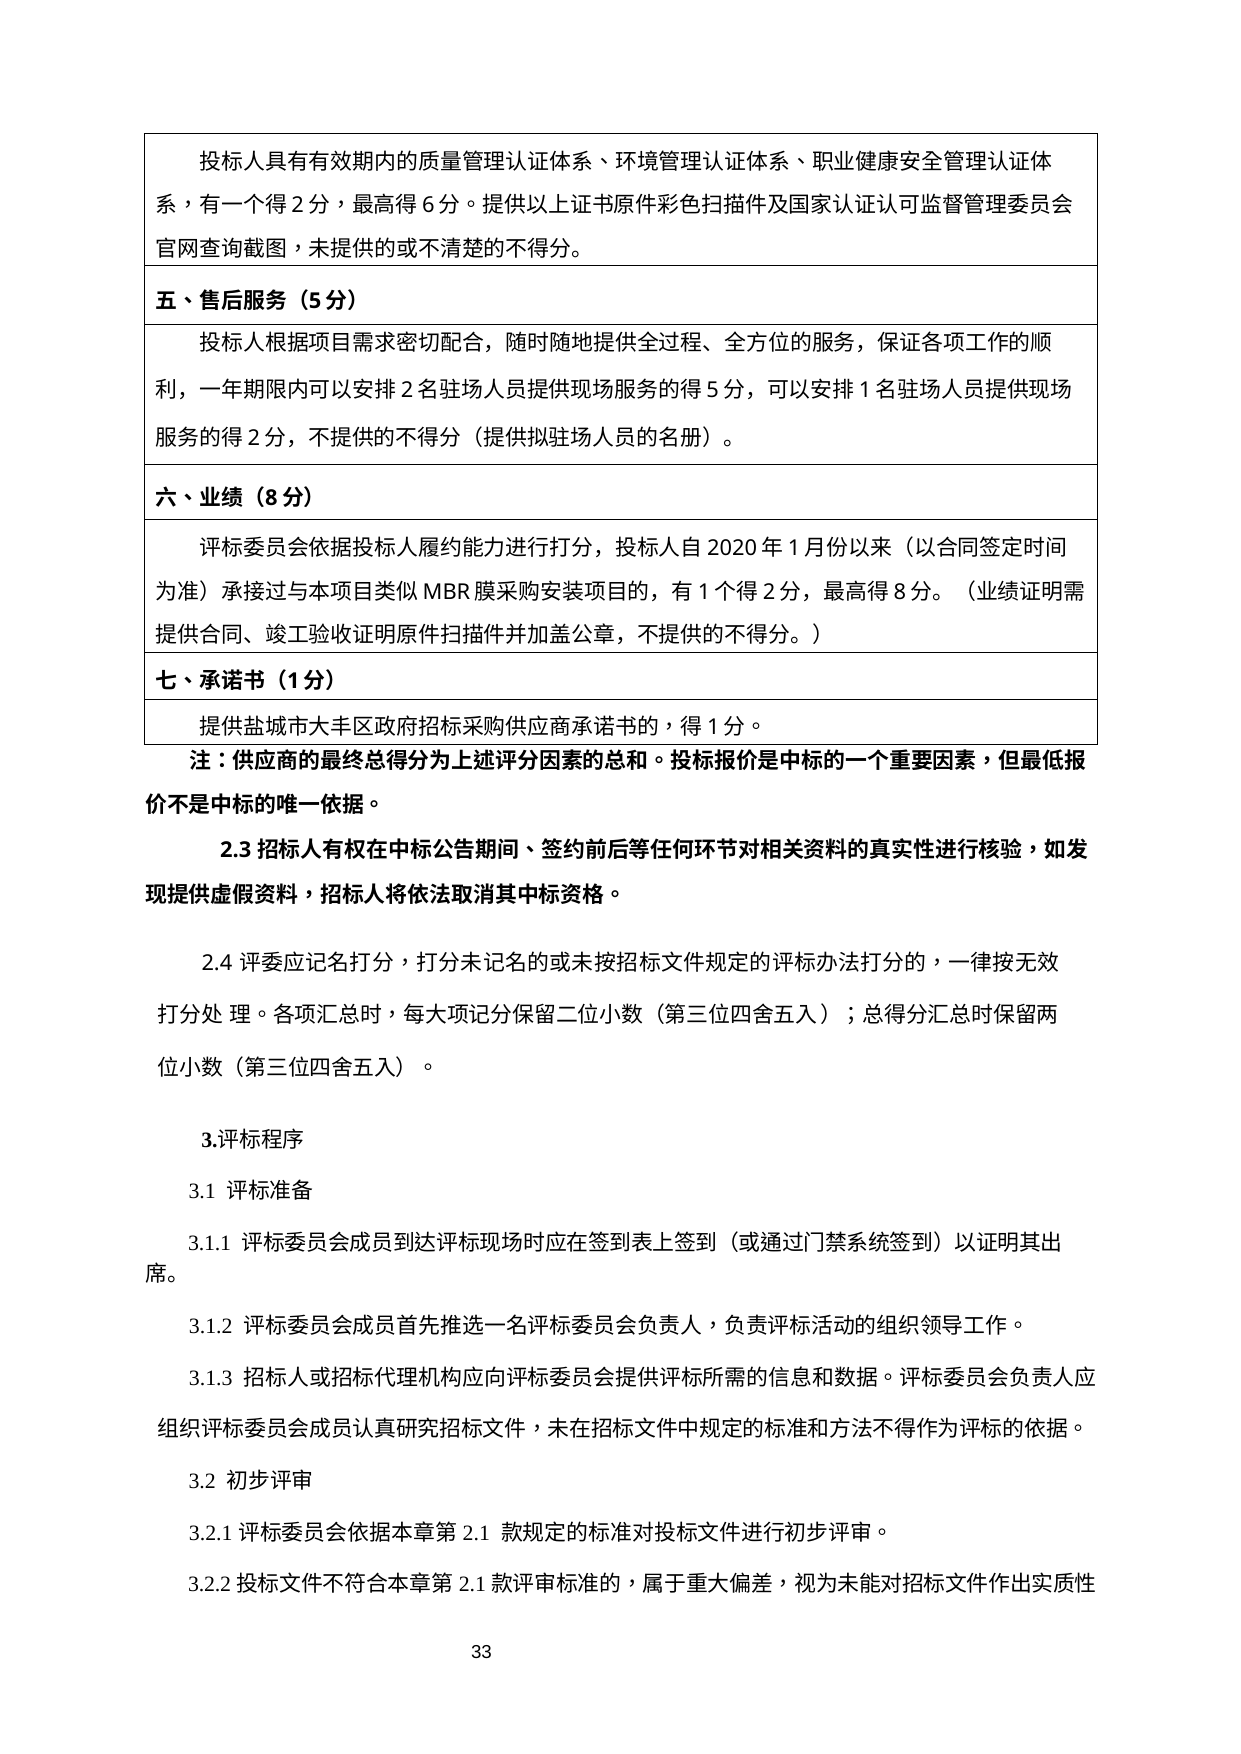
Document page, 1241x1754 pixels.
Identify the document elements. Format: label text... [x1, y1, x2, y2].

table_cell 七、承诺书（1分） [145, 653, 1097, 699]
text 注：供应商的最终总得分为上述评分因素的总和。投标报价是中标的一个重要因素，但最低报价不是中标的唯一依据。 [145, 745, 1097, 819]
text 3.2.1 评标委员会依据本章第 2.1 款规定的标准对投标文件进行初步评审。 [145, 1516, 1097, 1546]
text 3.2 初步评审 [145, 1465, 1097, 1494]
text 3.1.1 评标委员会成员到达评标现场时应在签到表上签到（或通过门禁系统签到）以证明其出席。 [145, 1226, 1097, 1288]
table_cell 投标人具有有效期内的质量管理认证体系、环境管理认证体系、职业健康安全管理认证体系，有一个得2分，最高得6分。提供以上证书原件彩色扫描件及国家认证认可监督管理委员会官网查询截图，未提供的或不清楚的不得分。 [145, 134, 1097, 265]
text 2.3 招标人有权在中标公告期间、签约前后等任何环节对相关资料的真实性进行核验，如发现提供虚假资料，招标人将依法取消其中标资格。 [145, 834, 1097, 909]
text 2.4 评委应记名打分，打分未记名的或未按招标文件规定的评标办法打分的，一律按无效打分处 理。各项汇总时，每大项记分保留二位小数（第三位四舍五入）；总得分汇总时保留两位小数（第三位四舍五入）。 [158, 947, 1059, 1081]
text 组织评标委员会成员认真研究招标文件，未在招标文件中规定的标准和方法不得作为评标的依据。 [158, 1413, 1097, 1443]
text 3.评标程序 [201, 1126, 1097, 1153]
text 3.1 评标准备 [145, 1175, 1097, 1205]
table_cell 评标委员会依据投标人履约能力进行打分，投标人自2020年1月份以来（以合同签定时间为准）承接过与本项目类似MBR膜采购安装项目的，有1个得2分，最高得8分。（业绩证明需提供合同、竣工验收证明原件扫描件并加盖公章，不提供的不得分。） [145, 520, 1097, 652]
table_cell 投标人根据项目需求密切配合，随时随地提供全过程、全方位的服务，保证各项工作的顺利，一年期限内可以安排2名驻场人员提供现场服务的得5分，可以安排1名驻场人员提供现场服务的得2分，不提供的不得分（提供拟驻场人员的名册）。 [145, 325, 1097, 464]
text 3.1.3 招标人或招标代理机构应向评标委员会提供评标所需的信息和数据。评标委员会负责人应 [145, 1362, 1097, 1391]
text 3.2.2 投标文件不符合本章第 2.1 款评审标准的，属于重大偏差，视为未能对招标文件作出实质性 [145, 1568, 1097, 1598]
table_cell 六、业绩（8分） [145, 465, 1097, 519]
table_cell 提供盐城市大丰区政府招标采购供应商承诺书的，得1分。 [145, 700, 1097, 744]
table_cell 五、售后服务（5分） [145, 266, 1097, 324]
text 3.1.2 评标委员会成员首先推选一名评标委员会负责人，负责评标活动的组织领导工作。 [145, 1310, 1097, 1340]
